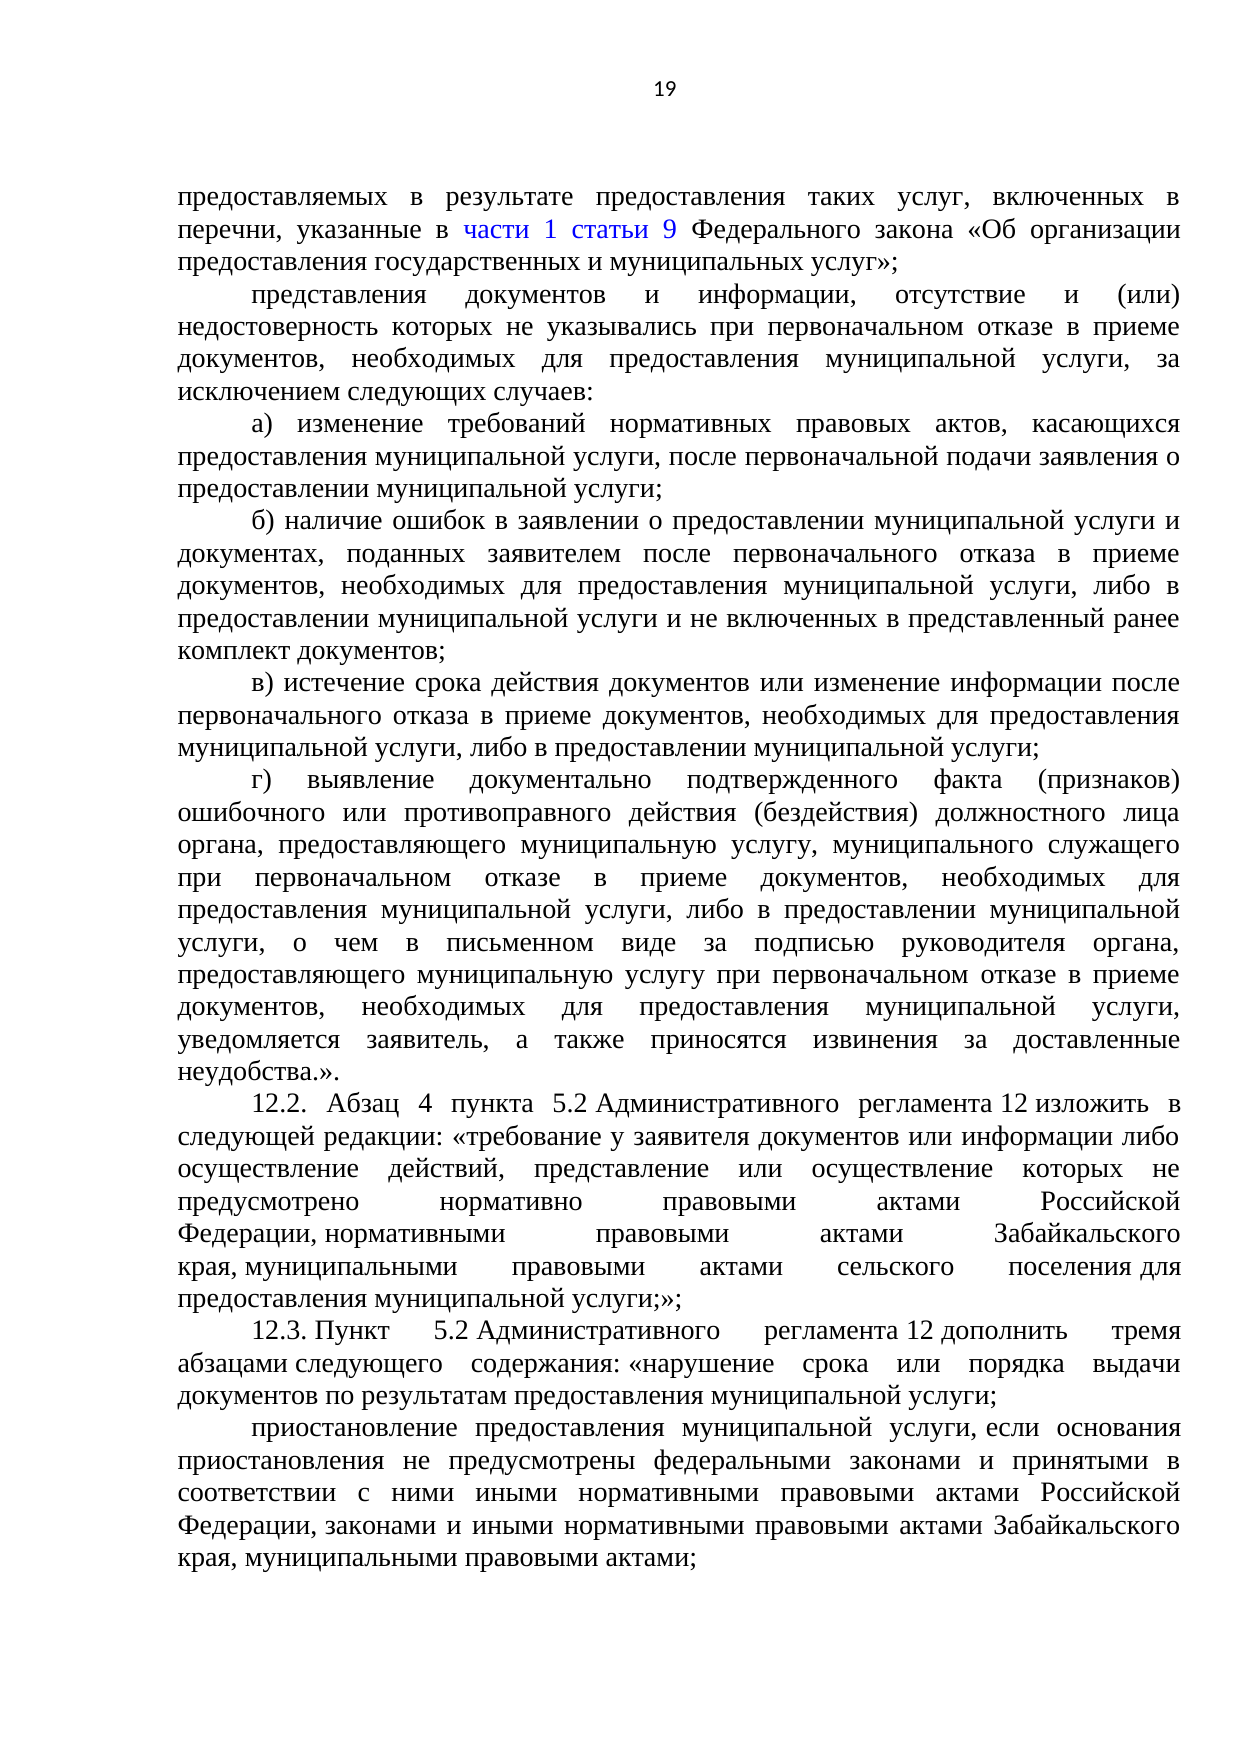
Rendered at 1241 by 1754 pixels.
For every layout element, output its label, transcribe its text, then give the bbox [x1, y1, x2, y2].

text приостановление предоставления муниципальной услуги, если основания приостановления не предусмотрены федеральными законами и принятыми в соответствии с ними иными нормативными правовыми актами Российской Федерации, законами и иными нормативными правовыми актами Забайкальского края, муниципальными правовыми актами; [177, 1411, 1181, 1572]
text б) наличие ошибок в заявлении о предоставлении муниципальной услуги и документах, поданных заявителем после первоначального отказа в приеме документов, необходимых для предоставления муниципальной услуги, либо в предоставлении муниципальной услуги и не включенных в представленный ранее комплект документов; [177, 503, 1181, 665]
text г) выявление документально подтвержденного факта (признаков) ошибочного или противоправного действия (бездействия) должностного лица органа, предоставляющего муниципальную услугу, муниципального служащего при первоначальном отказе в приеме документов, необходимых для предоставления муниципальной услуги, либо в предоставлении муниципальной услуги, о чем в письменном виде за подписью руководителя органа, предоставляющего муниципальную услугу при первоначальном отказе в приеме документов, необходимых для предоставления муниципальной услуги, уведомляется заявитель, а также приносятся извинения за доставленные неудобства.». [177, 763, 1181, 1087]
list 12.3. Пункт 5.2 Административного регламента 12 дополнить тремя абзацами следующего содержания: «нарушение срока или порядка выдачи документов по результатам предоставления муниципальной услуги; [177, 1313, 1181, 1411]
text в) истечение срока действия документов или изменение информации после первоначального отказа в приеме документов, необходимых для предоставления муниципальной услуги, либо в предоставлении муниципальной услуги; [177, 665, 1181, 763]
list 12.2. Абзац 4 пункта 5.2 Административного регламента 12 изложить в следующей редакции: «требование у заявителя документов или информации либо осуществление действий, представление или осуществление которых не предусмотрено нормативно правовыми актами Российской Федерации, нормативными правовыми актами Забайкальского края, муниципальными правовыми актами сельского поселения для предоставления муниципальной услуги;»; [177, 1087, 1181, 1313]
text а) изменение требований нормативных правовых актов, касающихся предоставления муниципальной услуги, после первоначальной подачи заявления о предоставлении муниципальной услуги; [177, 406, 1181, 503]
text представления документов и информации, отсутствие и (или) недостоверность которых не указывались при первоначальном отказе в приеме документов, необходимых для предоставления муниципальной услуги, за исключением следующих случаев: [177, 277, 1181, 406]
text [177, 179, 1181, 277]
